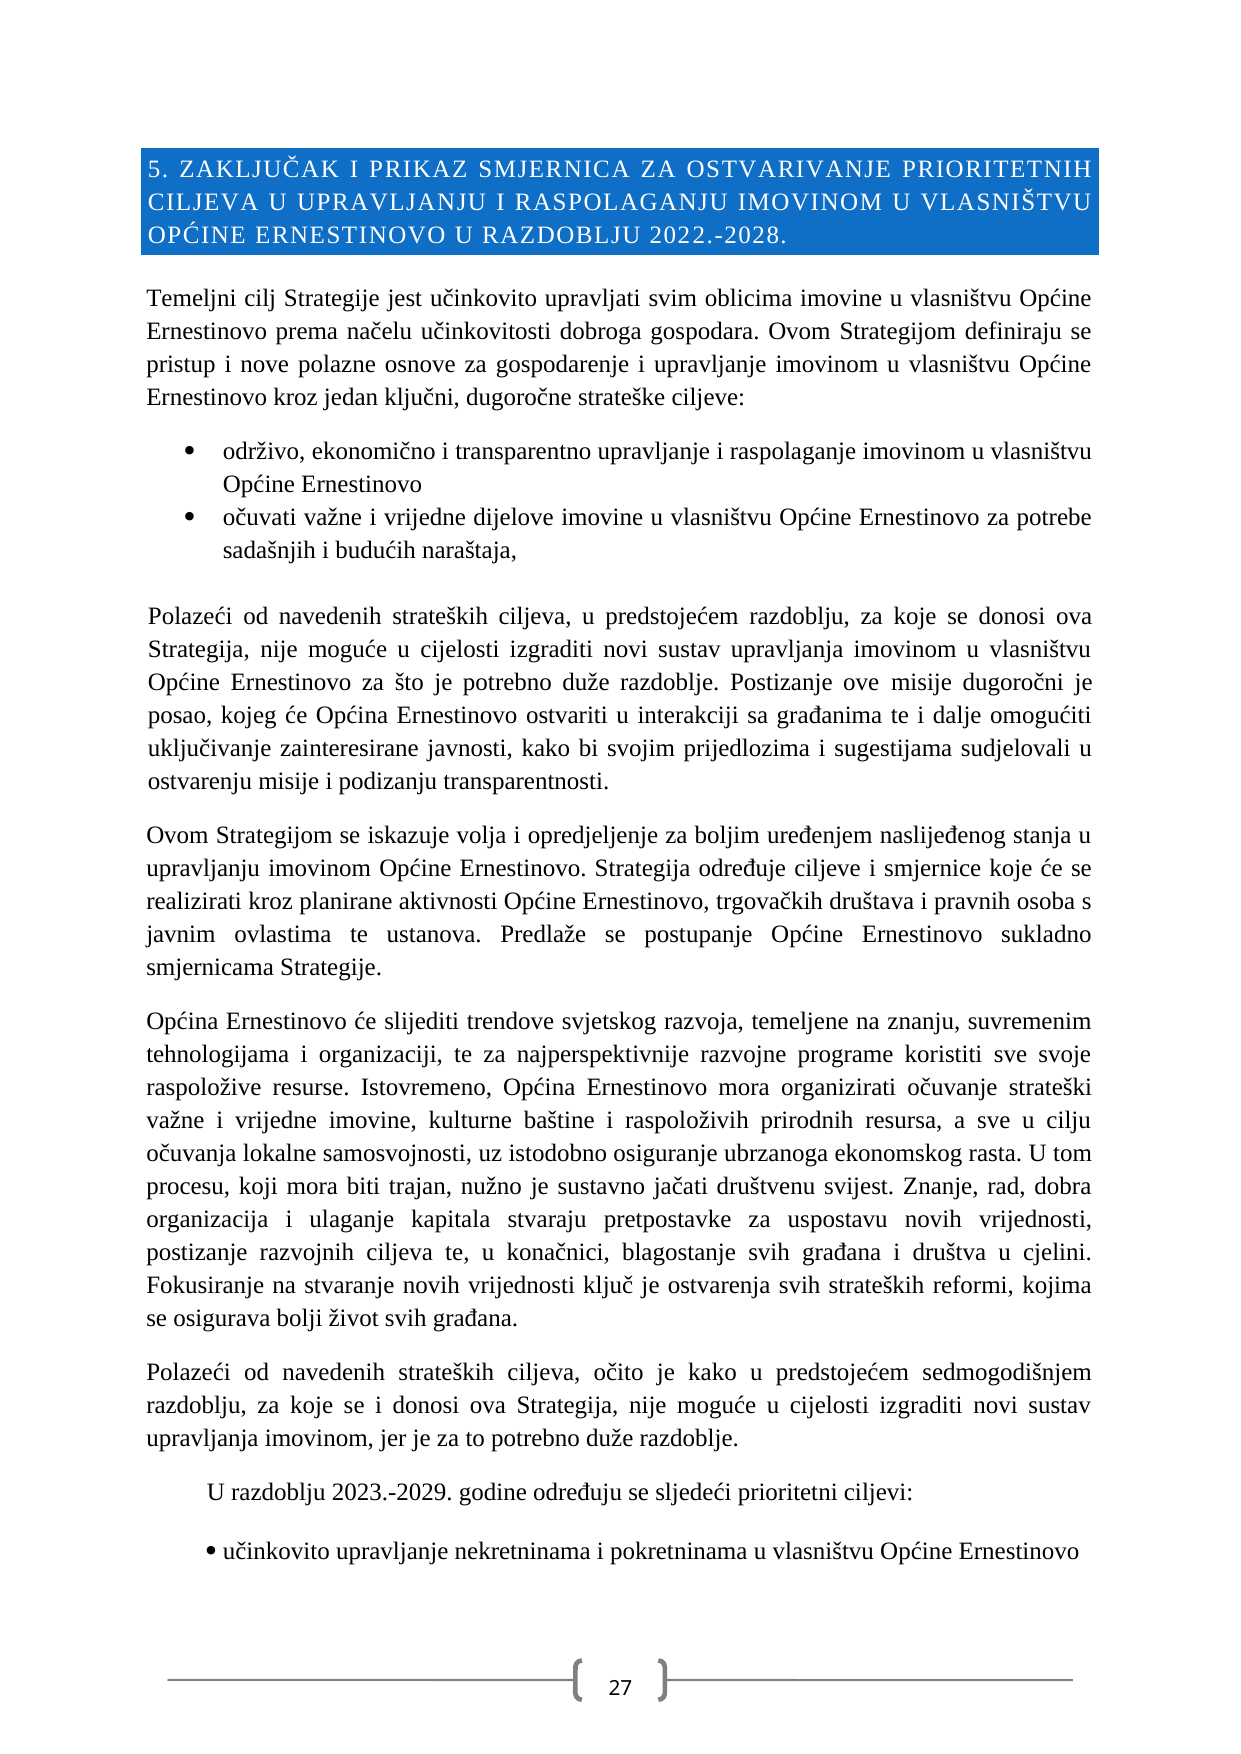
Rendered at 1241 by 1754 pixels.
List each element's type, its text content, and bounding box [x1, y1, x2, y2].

list održivo, ekonomično i transparentno upravljanje i raspolaganje imovinom u vlasništvu Općine Ernestinovo [185, 436, 1093, 498]
list očuvati važne i vrijedne dijelove imovine u vlasništvu Općine Ernestinovo za potrebe sadašnjih i budućih naraštaja, [185, 502, 1093, 564]
text Polazeći od navedenih strateških ciljeva, u predstojećem razdoblju, za koje se donosi ova Strategija, nije moguće u cijelosti izgraditi novi sustav upravljanja imovinom u vlasništvu Općine Ernestinovo za što je potrebno duže razdoblje. Postizanje ove misije dugoročni je posao, kojeg će Općina Ernestinovo ostvariti u interakciji sa građanima te i dalje omogućiti uključivanje zainteresirane javnosti, kako bi svojim prijedlozima i sugestijama sudjelovali u ostvarenju misije i podizanju transparentnosti. [148, 601, 1093, 795]
text U razdoblju 2023.-2029. godine određuju se sljedeći prioritetni ciljevi: [207, 1477, 1093, 1506]
text Polazeći od navedenih strateških ciljeva, očito je kako u predstojećem sedmogodišnjem razdoblju, za koje se i donosi ova Strategija, nije moguće u cijelosti izgraditi novi sustav upravljanja imovinom, jer je za to potrebno duže razdoblje. [146, 1357, 1093, 1452]
list učinkovito upravljanje nekretninama i pokretninama u vlasništvu Općine Ernestinovo [207, 1536, 1093, 1565]
text Temeljni cilj Strategije jest učinkovito upravljati svim oblicima imovine u vlasništvu Općine Ernestinovo prema načelu učinkovitosti dobroga gospodara. Ovom Strategijom definiraju se pristup i nove polazne osnove za gospodarenje i upravljanje imovinom u vlasništvu Općine Ernestinovo kroz jedan ključni, dugoročne strateške ciljeve: [146, 283, 1093, 411]
text Općina Ernestinovo će slijediti trendove svjetskog razvoja, temeljene na znanju, suvremenim tehnologijama i organizaciji, te za najperspektivnije razvojne programe koristiti sve svoje raspoložive resurse. Istovremeno, Općina Ernestinovo mora organizirati očuvanje strateški važne i vrijedne imovine, kulturne baštine i raspoloživih prirodnih resursa, a sve u cilju očuvanja lokalne samosvojnosti, uz istodobno osiguranje ubrzanoga ekonomskog rasta. U tom procesu, koji mora biti trajan, nužno je sustavno jačati društvenu svijest. Znanje, rad, dobra organizacija i ulaganje kapitala stvaraju pretpostavke za uspostavu novih vrijednosti, postizanje razvojnih ciljeva te, u konačnici, blagostanje svih građana i društva u cjelini. Fokusiranje na stvaranje novih vrijednosti ključ je ostvarenja svih strateških reformi, kojima se osigurava bolji život svih građana. [146, 1006, 1093, 1332]
subtitle 5. ZAKLJUČAK I PRIKAZ SMJERNICA ZA OSTVARIVANJE PRIORITETNIH CILJEVA U UPRAVLJANJU I RASPOLAGANJU IMOVINOM U VLASNIŠTVU OPĆINE ERNESTINOVO U RAZDOBLJU 2022.-2028. [148, 154, 1093, 249]
text Ovom Strategijom se iskazuje volja i opredjeljenje za boljim uređenjem naslijeđenog stanja u upravljanju imovinom Općine Ernestinovo. Strategija određuje ciljeve i smjernice koje će se realizirati kroz planirane aktivnosti Općine Ernestinovo, trgovačkih društava i pravnih osoba s javnim ovlastima te ustanova. Predlaže se postupanje Općine Ernestinovo sukladno smjernicama Strategije. [146, 820, 1093, 981]
